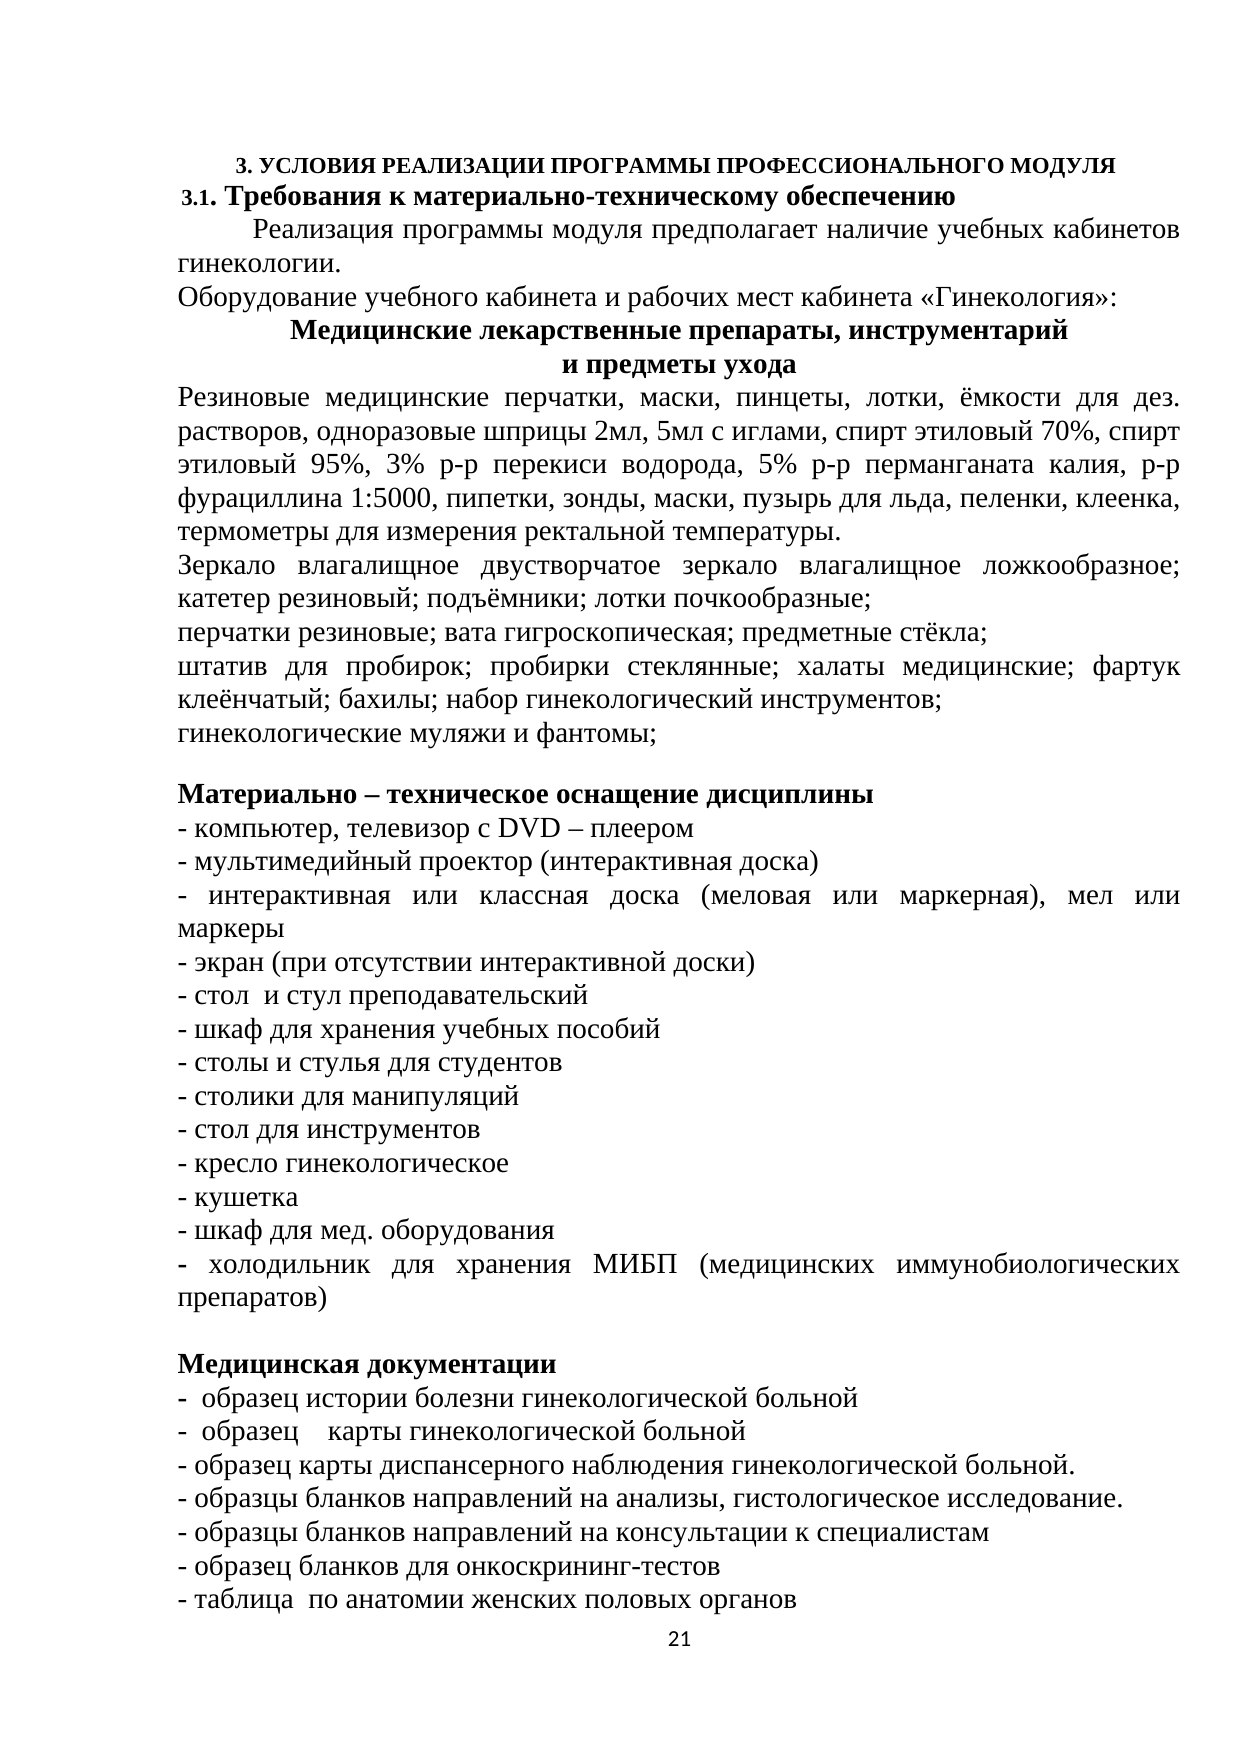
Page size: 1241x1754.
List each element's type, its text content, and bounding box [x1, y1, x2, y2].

text - мультимедийный проектор (интерактивная доска) [177, 843, 1181, 877]
text Медицинские лекарственные препараты, инструментарий [177, 312, 1181, 346]
text Оборудование учебного кабинета и рабочих мест кабинета «Гинекология»: [177, 279, 1181, 312]
text - образец карты диспансерного наблюдения гинекологической больной. [177, 1447, 1181, 1481]
text Медицинская документации [177, 1346, 1181, 1380]
text Материально – техническое оснащение дисциплины [177, 776, 1181, 810]
text - образец карты гинекологической больной [177, 1413, 1181, 1447]
text - шкаф для хранения учебных пособий [177, 1011, 1181, 1044]
text - холодильник для хранения МИБП (медицинских иммунобиологических препаратов) [177, 1246, 1181, 1313]
text - кресло гинекологическое [177, 1145, 1181, 1179]
text - столы и стулья для студентов [177, 1044, 1181, 1078]
text Зеркало влагалищное двустворчатое зеркало влагалищное ложкообразное; катетер резиновый; подъёмники; лотки почкообразные; [177, 547, 1181, 614]
text - таблица по анатомии женских половых органов [177, 1581, 1181, 1615]
text - стол для инструментов [177, 1112, 1181, 1145]
text - компьютер, телевизор с DVD – плеером [177, 810, 1181, 843]
text - экран (при отсутствии интерактивной доски) [177, 944, 1181, 977]
text и предметы ухода [177, 346, 1181, 379]
text - шкаф для мед. оборудования [177, 1212, 1181, 1246]
text - образец истории болезни гинекологической больной [177, 1380, 1181, 1413]
text - образцы бланков направлений на консультации к специалистам [177, 1514, 1181, 1548]
text - стол и стул преподавательский [177, 977, 1181, 1011]
text - столики для манипуляций [177, 1078, 1181, 1112]
text штатив для пробирок; пробирки стеклянные; халаты медицинские; фартук клеёнчатый; бахилы; набор гинекологический инструментов; [177, 648, 1181, 715]
text - кушетка [177, 1179, 1181, 1212]
text гинекологические муляжи и фантомы; [177, 715, 1181, 748]
text перчатки резиновые; вата гигроскопическая; предметные стёкла; [177, 614, 1181, 648]
text Реализация программы модуля предполагает наличие учебных кабинетов гинекологии. [177, 212, 1181, 279]
text Резиновые медицинские перчатки, маски, пинцеты, лотки, ёмкости для дез. растворов, одноразовые шприцы 2мл, 5мл с иглами, спирт этиловый 70%, спирт этиловый 95%, 3% р-р перекиси водорода, 5% р-р перманганата калия, р-р фурациллина 1:5000, пипетки, зонды, маски, пузырь для льда, пеленки, клеенка, термометры для измерения ректальной температуры. [177, 379, 1181, 547]
subtitle 3. условия реализации программы ПРОФЕССИОНАЛЬНОГО МОДУЛЯ [181, 152, 1171, 178]
text - интерактивная или классная доска (меловая или маркерная), мел или маркеры [177, 877, 1181, 944]
subtitle 3.1. Требования к материально-техническому обеспечению [181, 178, 1171, 212]
text - образец бланков для онкоскрининг-тестов [177, 1548, 1181, 1581]
text - образцы бланков направлений на анализы, гистологическое исследование. [177, 1481, 1181, 1514]
